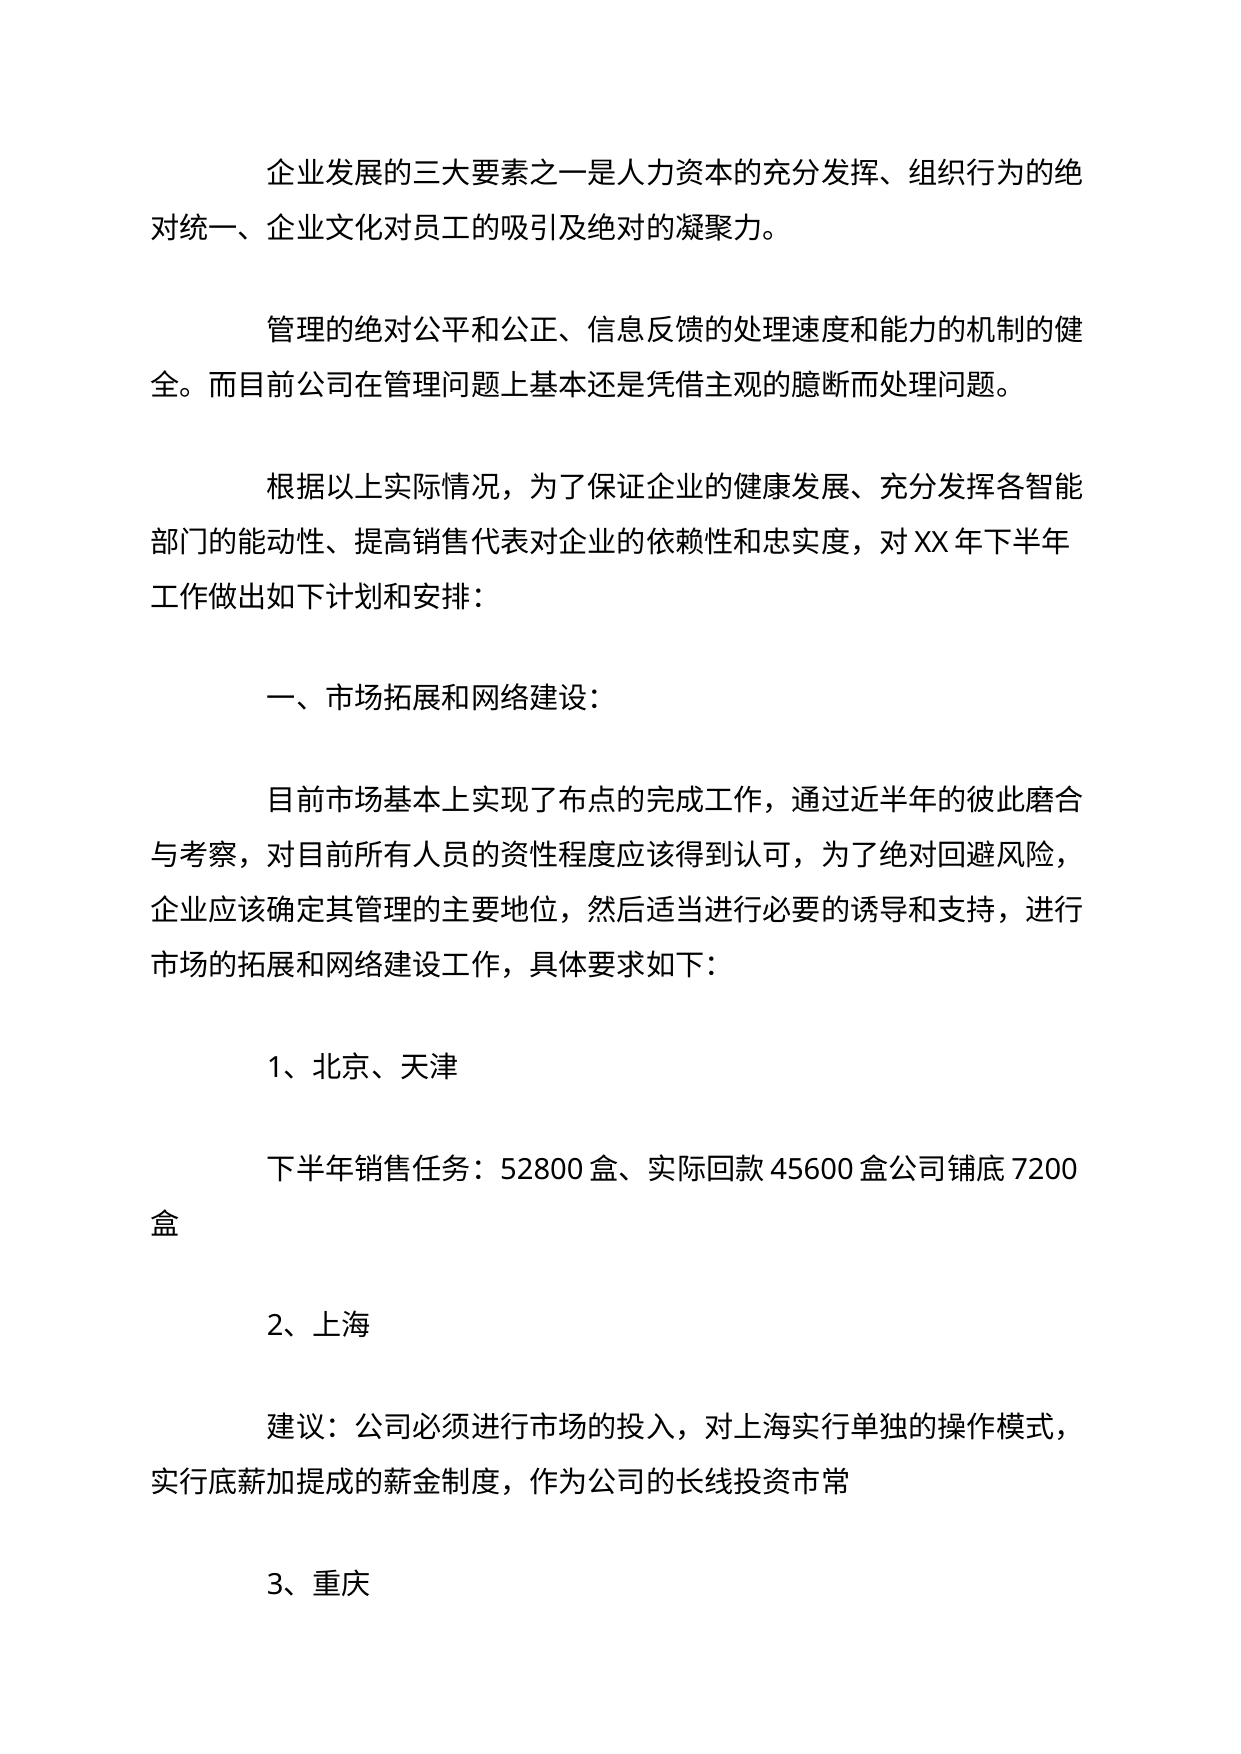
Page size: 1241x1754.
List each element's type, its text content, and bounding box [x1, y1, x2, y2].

text 下半年销售任务：52800盒、实际回款45600盒公司铺底7200盒 [150, 1145, 1090, 1242]
text 2、上海 [150, 1302, 1090, 1344]
text 一、市场拓展和网络建设： [150, 675, 1090, 717]
text 管理的绝对公平和公正、信息反馈的处理速度和能力的机制的健全。而目前公司在管理问题上基本还是凭借主观的臆断而处理问题。 [150, 307, 1090, 404]
text 建议：公司必须进行市场的投入，对上海实行单独的操作模式，实行底薪加提成的薪金制度，作为公司的长线投资市常 [150, 1404, 1090, 1501]
text 目前市场基本上实现了布点的完成工作，通过近半年的彼此磨合与考察，对目前所有人员的资性程度应该得到认可，为了绝对回避风险，企业应该确定其管理的主要地位，然后适当进行必要的诱导和支持，进行市场的拓展和网络建设工作，具体要求如下： [150, 777, 1090, 984]
text 1、北京、天津 [150, 1043, 1090, 1086]
text 企业发展的三大要素之一是人力资本的充分发挥、组织行为的绝对统一、企业文化对员工的吸引及绝对的凝聚力。 [150, 150, 1090, 247]
text 3、重庆 [150, 1561, 1090, 1603]
text 根据以上实际情况，为了保证企业的健康发展、充分发挥各智能部门的能动性、提高销售代表对企业的依赖性和忠实度，对XX年下半年工作做出如下计划和安排： [150, 463, 1090, 616]
